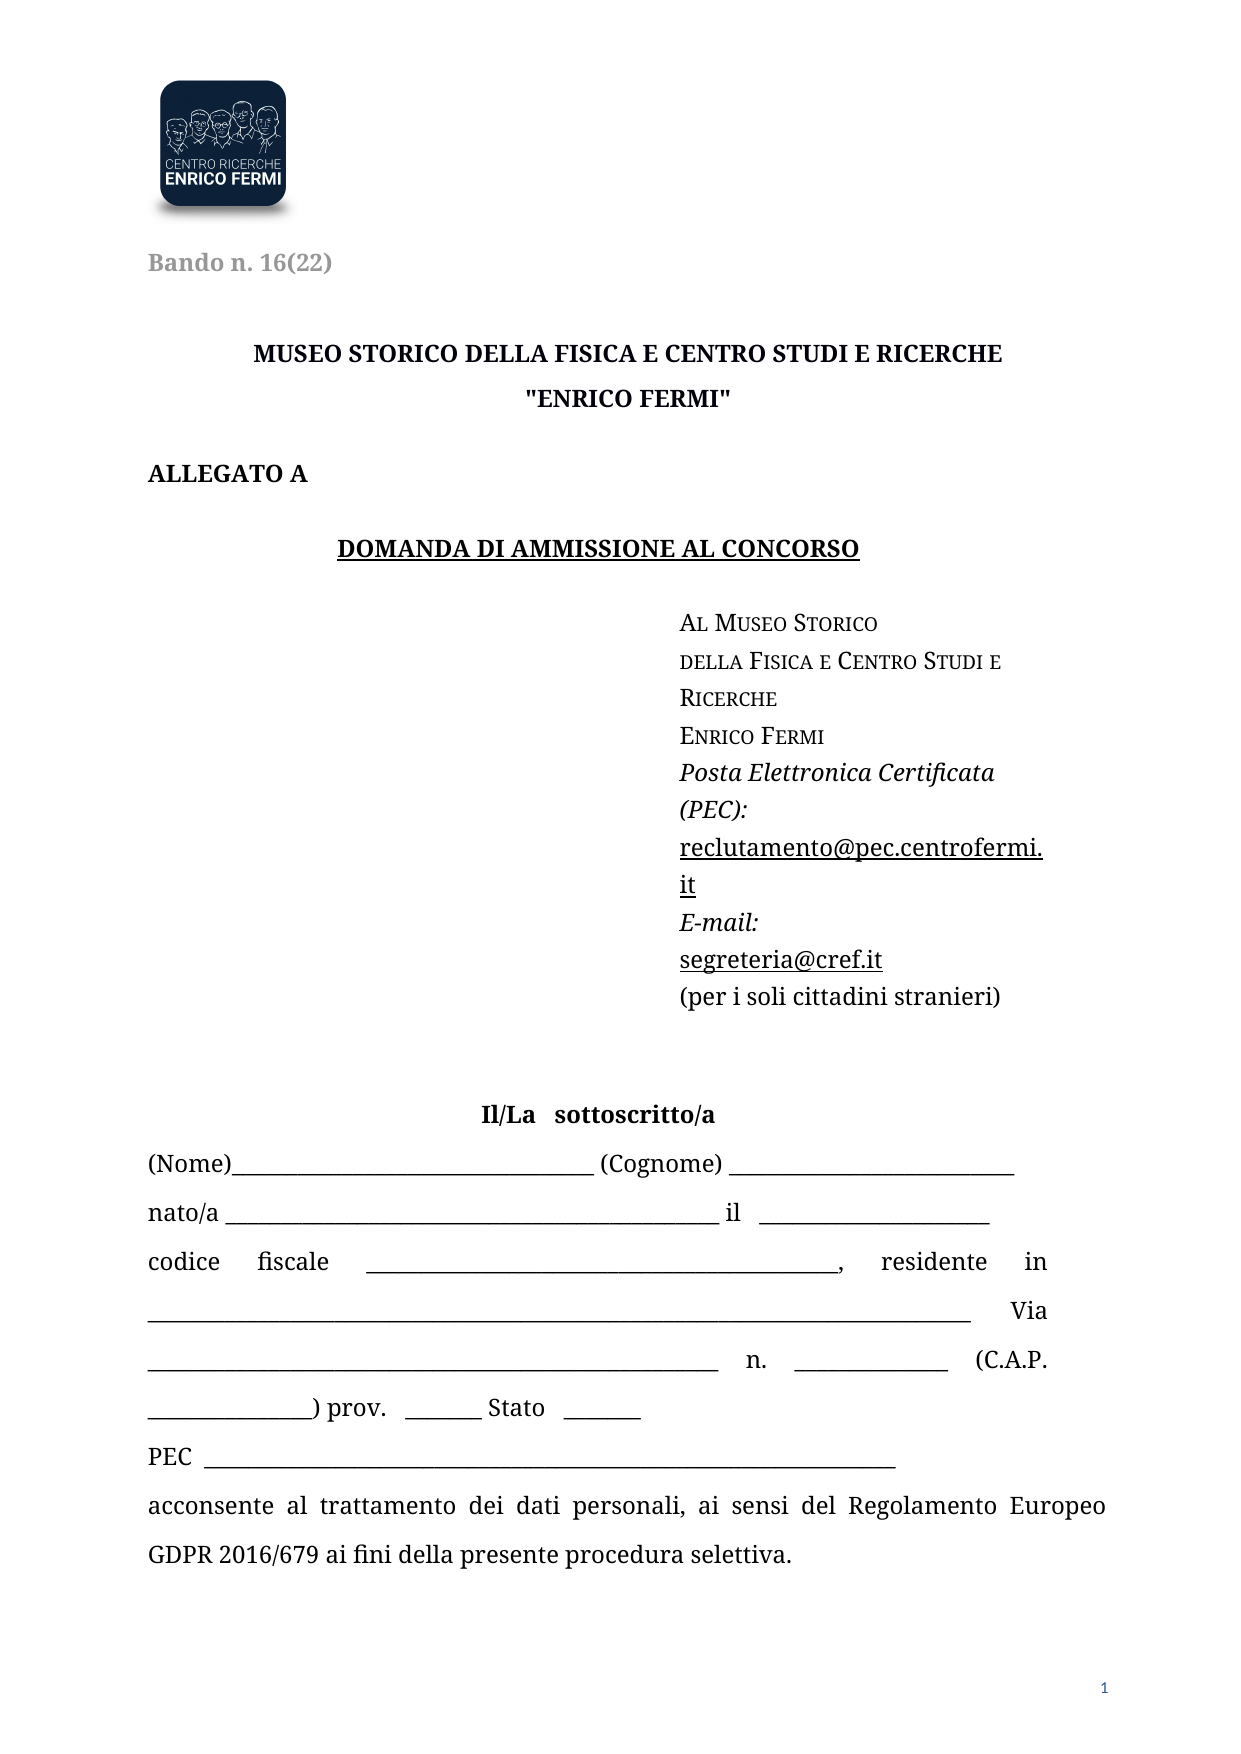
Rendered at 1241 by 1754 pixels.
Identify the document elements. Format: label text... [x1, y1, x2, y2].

subtitle "ENRICO FERMI" [148, 382, 1108, 414]
text codice fiscale ___________________________________________, residente in ___________________________________________________________________________ Via ____________________________________________________ n. ______________ (C.A.P. _______________) prov. _______ Stato _______ [148, 1245, 1049, 1424]
text Bando n. 16(22) [148, 246, 1108, 278]
subtitle MUSEO STORICO DELLA FISICA E CENTRO STUDI E RICERCHE [148, 336, 1108, 369]
text Al Museo Storico [679, 606, 1049, 639]
text (per i soli cittadini stranieri) [679, 980, 1049, 1013]
text nato/a _____________________________________________ il _____________________ [148, 1196, 1049, 1228]
text DOMANDA DI AMMISSIONE AL CONCORSO [148, 531, 1049, 564]
text Enrico Fermi Posta Elettronica Certificata (PEC): [679, 718, 1049, 826]
text Il/La sottoscritto/a [148, 1098, 1049, 1131]
text (Nome)_________________________________ (Cognome) __________________________ [148, 1147, 1049, 1179]
text della Fisica e Centro Studi e Ricerche [679, 644, 1049, 714]
text E-mail: [679, 905, 1049, 938]
text segreteria@cref.it [679, 943, 1049, 975]
text reclutamento@pec.centrofermi.it [679, 831, 1049, 901]
picture [147, 73, 299, 224]
text ALLEGATO A [148, 457, 1049, 489]
text acconsente al trattamento dei dati personali, ai sensi del Regolamento Europeo GDPR 2016/679 ai fini della presente procedura selettiva. [148, 1489, 1108, 1570]
text PEC _______________________________________________________________ [148, 1440, 1049, 1473]
